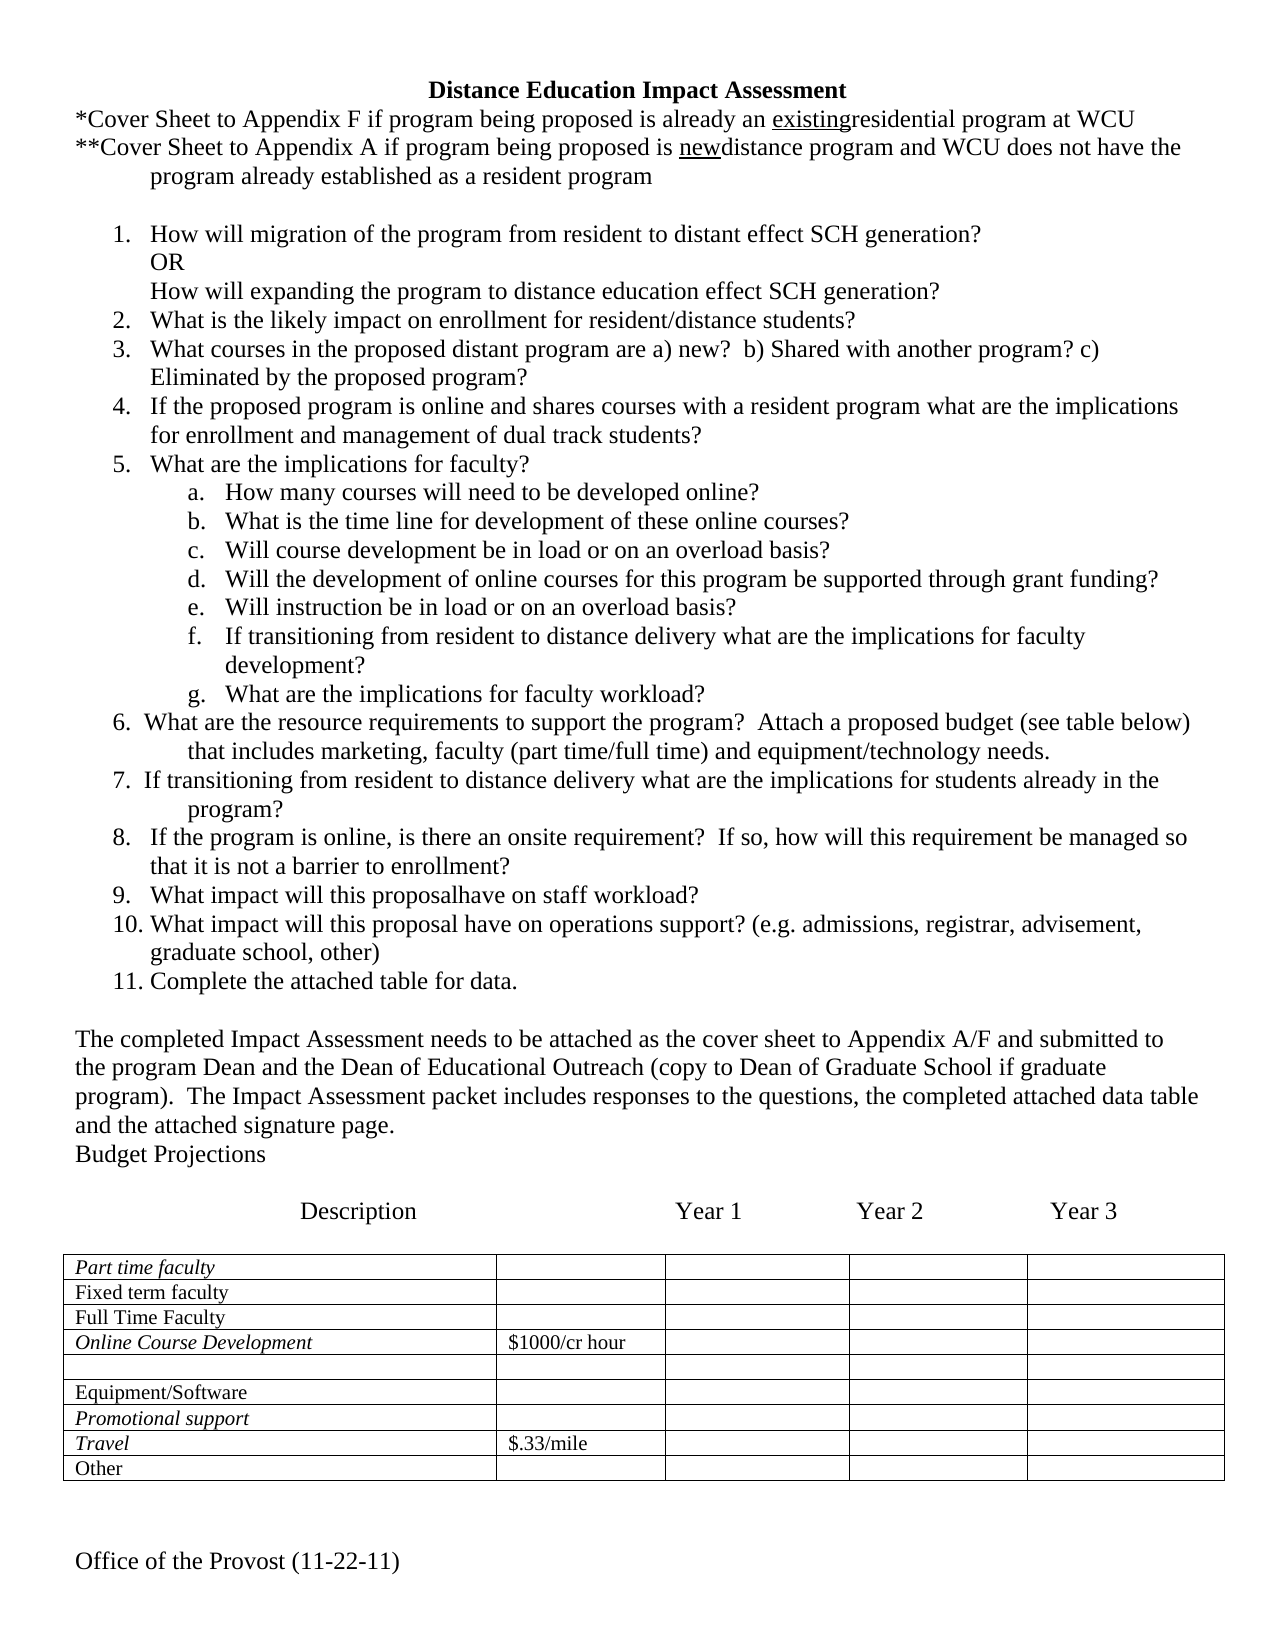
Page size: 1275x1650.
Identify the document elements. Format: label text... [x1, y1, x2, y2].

table_cell [850, 1431, 1027, 1454]
table_cell [666, 1456, 849, 1480]
text Distance Education Impact Assessment [75, 75, 1200, 104]
table_cell [64, 1355, 496, 1379]
table_cell [1028, 1380, 1224, 1404]
list If the proposed program is online and shares courses with a resident program what are the implications for enrollment and management of dual track students? [112, 391, 1200, 449]
list What courses in the proposed distant program are a) new? b) Shared with another program? c) Eliminated by the proposed program? [112, 334, 1200, 391]
list What are the implications for faculty workload? [187, 679, 1200, 707]
table_cell [850, 1330, 1027, 1354]
text Description Year 1 Year 2 Year 3 [75, 1196, 1200, 1225]
list Will course development be in load or on an overload basis? [187, 535, 1200, 564]
table_cell [666, 1330, 849, 1354]
table_cell [1028, 1405, 1224, 1429]
table_cell [497, 1355, 665, 1379]
list If the program is online, is there an onsite requirement? If so, how will this requirement be managed so that it is not a barrier to enrollment? [112, 822, 1200, 880]
table_cell Travel [64, 1431, 496, 1454]
table_cell [850, 1456, 1027, 1480]
table_cell [850, 1305, 1027, 1329]
table_header [497, 1255, 665, 1279]
text OR [112, 247, 1200, 276]
list How many courses will need to be developed online? [187, 477, 1200, 506]
table_cell [497, 1380, 665, 1404]
table_cell [1028, 1305, 1224, 1329]
table_header [1028, 1255, 1224, 1279]
table_cell [666, 1355, 849, 1379]
text How will expanding the program to distance education effect SCH generation? [112, 276, 1200, 305]
table_cell [850, 1405, 1027, 1429]
table_header [850, 1255, 1027, 1279]
table_cell [497, 1456, 665, 1480]
list What impact will this proposalhave on staff workload? [112, 880, 1200, 909]
table_cell Fixed term faculty [64, 1280, 496, 1304]
list What is the time line for development of these online courses? [187, 506, 1200, 535]
list What is the likely impact on enrollment for resident/distance students? [112, 305, 1200, 334]
table_cell Online Course Development [64, 1330, 496, 1354]
table_header Part time faculty [64, 1255, 496, 1279]
table_cell [666, 1305, 849, 1329]
table_cell $1000/cr hour [497, 1330, 665, 1354]
table_cell [1028, 1431, 1224, 1454]
list How will migration of the program from resident to distant effect SCH generation? [112, 219, 1200, 247]
list If transitioning from resident to distance delivery what are the implications for faculty development? [187, 621, 1200, 679]
list Complete the attached table for data. [112, 966, 1200, 995]
list What impact will this proposal have on operations support? (e.g. admissions, registrar, advisement, graduate school, other) [112, 909, 1200, 966]
text 6. What are the resource requirements to support the program? Attach a proposed budget (see table below) that includes marketing, faculty (part time/full time) and equipment/technology needs. [112, 707, 1200, 765]
text 7. If transitioning from resident to distance delivery what are the implications for students already in the program? [112, 765, 1200, 822]
table_cell [666, 1380, 849, 1404]
list Will the development of online courses for this program be supported through grant funding? [187, 564, 1200, 592]
text The completed Impact Assessment needs to be attached as the cover sheet to Appendix A/F and submitted to the program Dean and the Dean of Educational Outreach (copy to Dean of Graduate School if graduate program). The Impact Assessment packet includes responses to the questions, the completed attached data table and the attached signature page. [75, 1024, 1200, 1139]
text *Cover Sheet to Appendix F if program being proposed is already an existingresidential program at WCU [75, 104, 1200, 132]
table_cell Promotional support [64, 1405, 496, 1429]
list Will instruction be in load or on an overload basis? [187, 592, 1200, 621]
table_cell Equipment/Software [64, 1380, 496, 1404]
table_cell [1028, 1330, 1224, 1354]
table_cell [850, 1280, 1027, 1304]
table_cell $.33/mile [497, 1431, 665, 1454]
table_cell Other [64, 1456, 496, 1480]
text Budget Projections [75, 1139, 1200, 1167]
table_cell [1028, 1456, 1224, 1480]
table_cell [497, 1305, 665, 1329]
table_cell [1028, 1280, 1224, 1304]
list What are the implications for faculty? [112, 449, 1200, 477]
table_cell [850, 1355, 1027, 1379]
table_cell [666, 1280, 849, 1304]
table_cell Full Time Faculty [64, 1305, 496, 1329]
table_header [666, 1255, 849, 1279]
table_cell [497, 1405, 665, 1429]
table_cell [666, 1431, 849, 1454]
table_cell [497, 1280, 665, 1304]
table_cell [666, 1405, 849, 1429]
text **Cover Sheet to Appendix A if program being proposed is newdistance program and WCU does not have the program already established as a resident program [75, 132, 1200, 190]
table_cell [1028, 1355, 1224, 1379]
table_cell [850, 1380, 1027, 1404]
